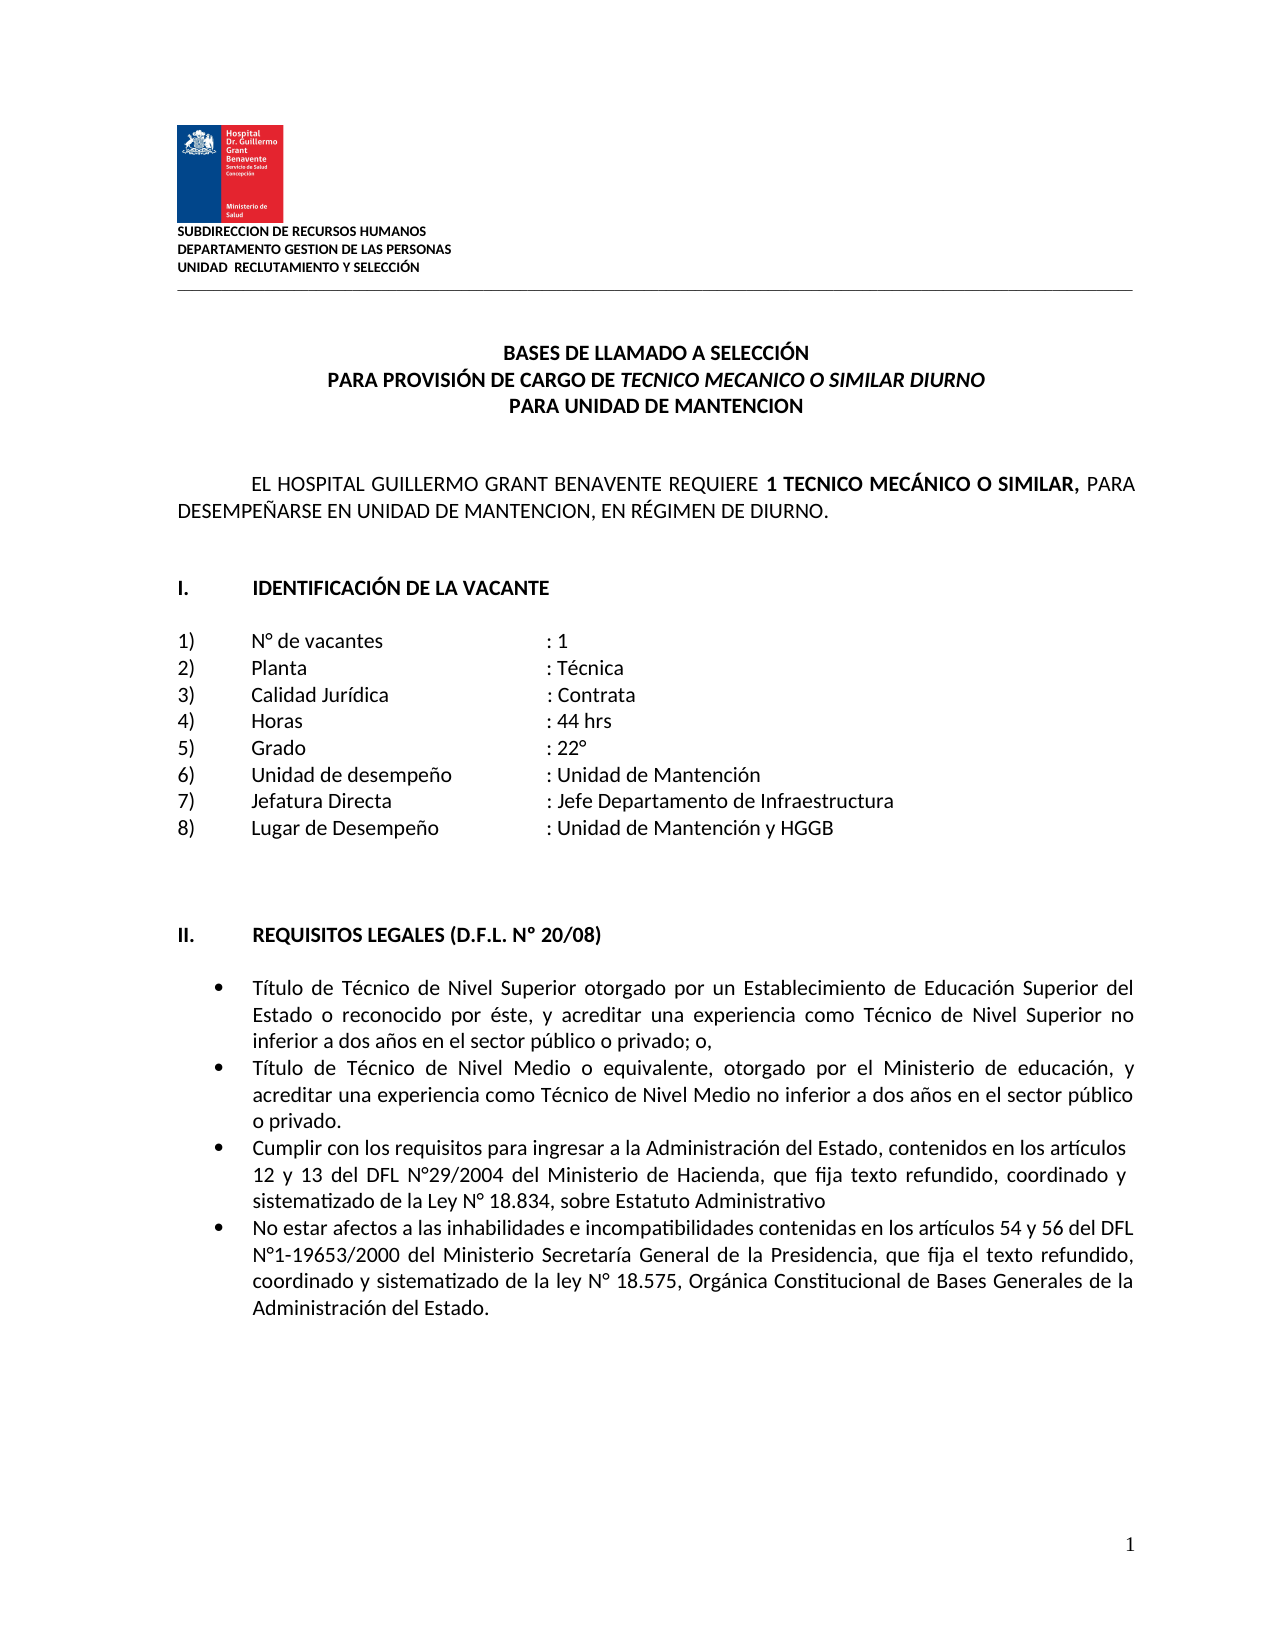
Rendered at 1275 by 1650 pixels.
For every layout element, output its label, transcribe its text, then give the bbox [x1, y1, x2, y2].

list Planta : Técnica [177, 654, 1135, 681]
list Calidad Jurídica : Contrata [177, 681, 1177, 707]
text EL HOSPITAL GUILLERMO GRANT BENAVENTE REQUIERE 1 TECNICO MECÁNICO O SIMILAR, PARA DESEMPEÑARSE EN UNIDAD DE MANTENCION, EN RÉGIMEN DE DIURNO. [177, 470, 1135, 523]
list Título de Técnico de Nivel Superior otorgado por un Establecimiento de Educación Superior del Estado o reconocido por éste, y acreditar una experiencia como Técnico de Nivel Superior no inferior a dos años en el sector público o privado; o, [215, 974, 1135, 1054]
list N° de vacantes : 1 [177, 627, 1135, 654]
list Unidad de desempeño : Unidad de Mantención [177, 761, 1135, 787]
list Lugar de Desempeño : Unidad de Mantención y HGGB [177, 814, 1135, 841]
list IDENTIFICACIÓN DE LA VACANTE [177, 574, 1135, 601]
list REQUISITOS LEGALES (D.F.L. Nº 20/08) [177, 921, 1135, 947]
text PARA PROVISIÓN DE CARGO DE TECNICO MECANICO O SIMILAR DIURNO PARA UNIDAD DE MANTENCION [177, 366, 1135, 419]
text BASES DE LLAMADO A SELECCIÓN [177, 339, 1135, 366]
list Título de Técnico de Nivel Medio o equivalente, otorgado por el Ministerio de educación, y acreditar una experiencia como Técnico de Nivel Medio no inferior a dos años en el sector público o privado. [215, 1054, 1135, 1134]
list No estar afectos a las inhabilidades e incompatibilidades contenidas en los artículos 54 y 56 del DFL N°1-19653/2000 del Ministerio Secretaría General de la Presidencia, que fija el texto refundido, coordinado y sistematizado de la ley N° 18.575, Orgánica Constitucional de Bases Generales de la Administración del Estado. [215, 1214, 1135, 1321]
list Grado : 22° [177, 734, 1135, 761]
list Cumplir con los requisitos para ingresar a la Administración del Estado, contenidos en los artículos 12 y 13 del DFL N°29/2004 del Ministerio de Hacienda, que fija texto refundido, coordinado y sistematizado de la Ley N° 18.834, sobre Estatuto Administrativo [215, 1134, 1128, 1214]
list Horas : 44 hrs [177, 707, 1135, 734]
list Jefatura Directa : Jefe Departamento de Infraestructura [177, 787, 1135, 814]
